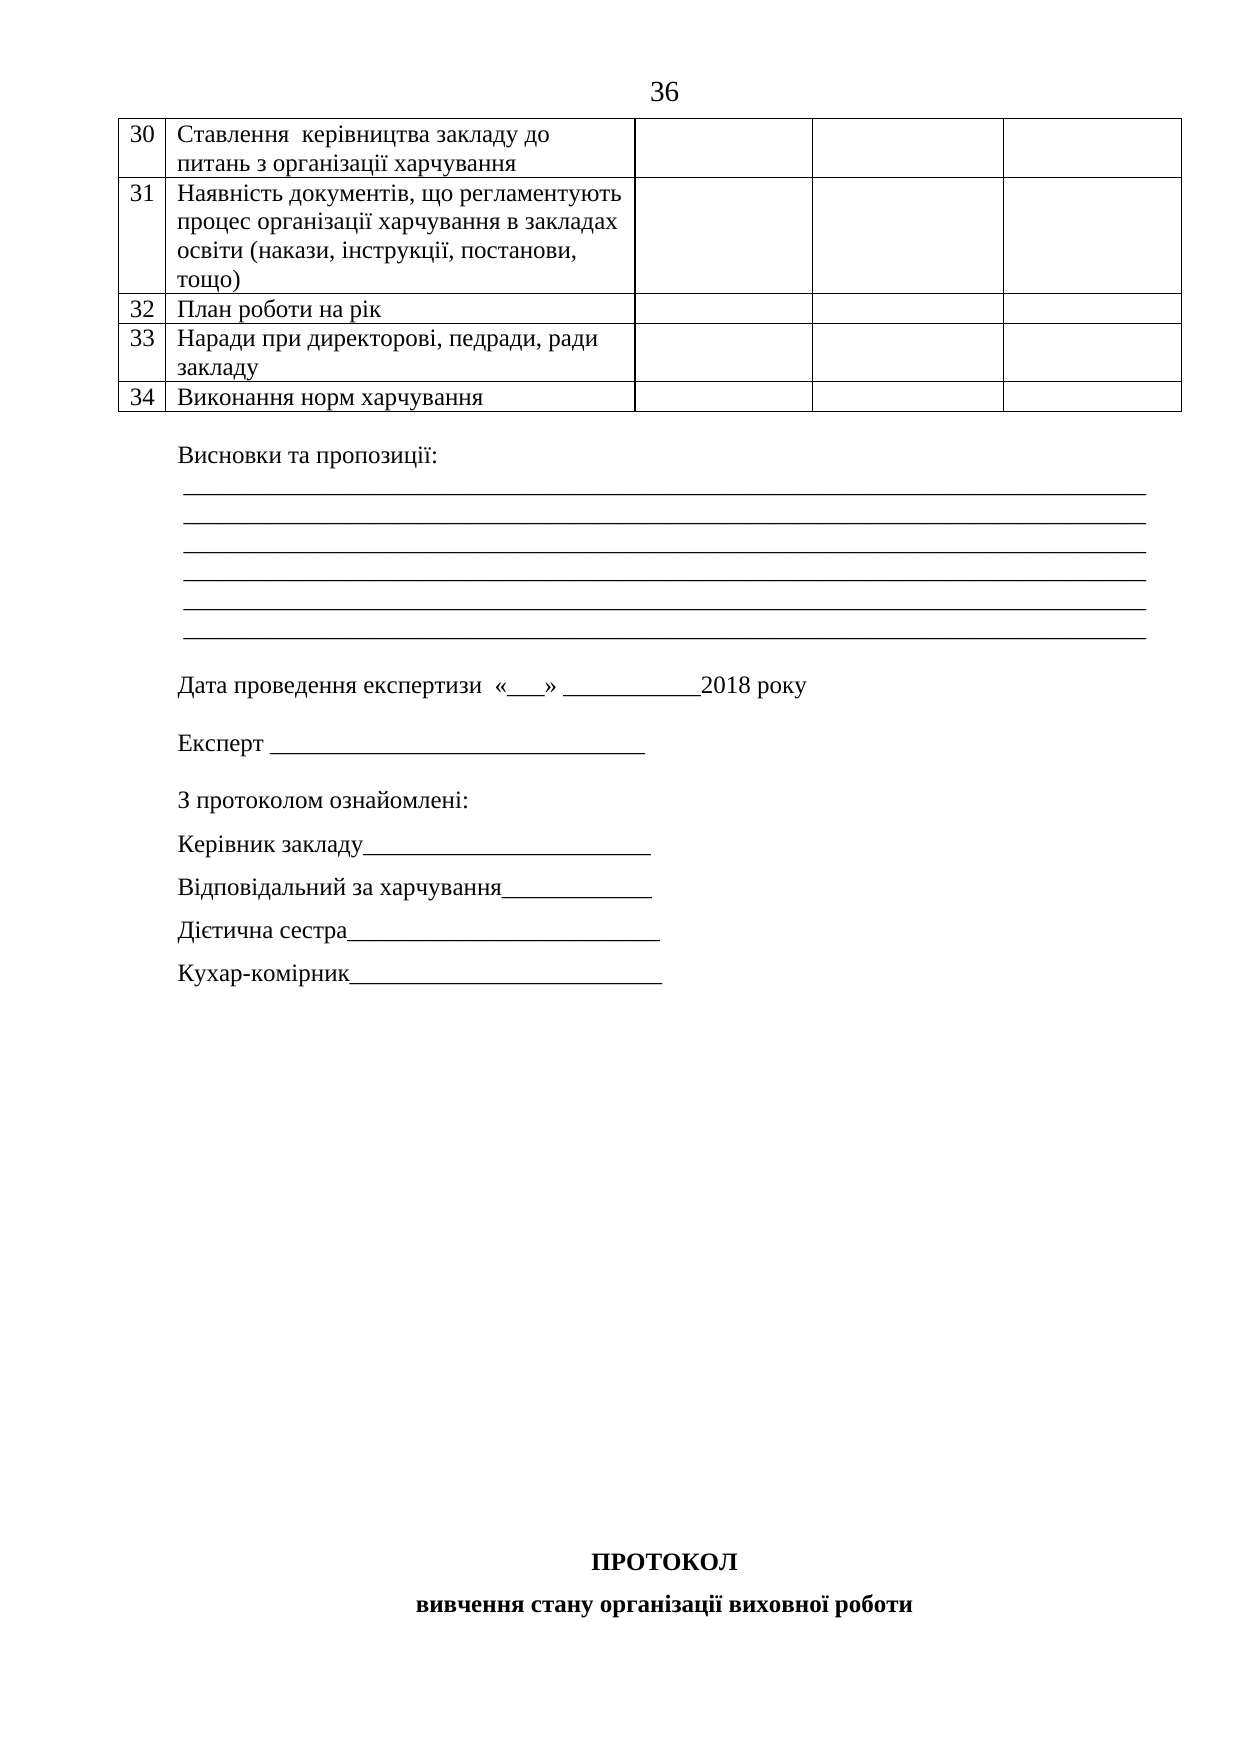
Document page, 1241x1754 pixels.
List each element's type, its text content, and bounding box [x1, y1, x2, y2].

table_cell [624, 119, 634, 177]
text _________________________________________________________________________________________________________________________________________________________________________________________________________________________________________________________________________________________________________________________________________________________________________________________________ [177, 469, 1152, 613]
table_cell [1170, 294, 1181, 322]
text Експерт ______________________________ [177, 728, 1152, 757]
text Кухар-комірник_________________________ [177, 958, 1152, 987]
table_cell [1004, 324, 1181, 381]
table_cell [1170, 382, 1181, 411]
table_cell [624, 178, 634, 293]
text Висновки та пропозиції: [177, 441, 1152, 469]
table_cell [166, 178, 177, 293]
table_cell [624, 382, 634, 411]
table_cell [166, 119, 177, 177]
text Керівник закладу_______________________ [177, 829, 1152, 857]
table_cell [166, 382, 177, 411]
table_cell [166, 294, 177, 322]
table_cell [813, 294, 823, 322]
table_cell [1004, 178, 1181, 293]
table_cell [636, 324, 812, 381]
text ПРОТОКОЛ [177, 1547, 1152, 1576]
table_cell [801, 382, 812, 411]
table_cell [813, 178, 1003, 293]
table_cell [993, 382, 1003, 411]
table_cell [636, 294, 646, 322]
text Дієтична сестра_________________________ [177, 915, 1152, 944]
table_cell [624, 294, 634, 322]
table_cell [636, 119, 812, 177]
text _____________________________________________________________________________ [177, 613, 1152, 642]
table_cell [801, 294, 812, 322]
table_cell [993, 294, 1003, 322]
table_cell [636, 382, 646, 411]
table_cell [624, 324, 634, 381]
table_cell [813, 382, 823, 411]
table_cell [1004, 382, 1015, 411]
table_cell 31 [119, 178, 165, 293]
table_cell [813, 119, 1003, 177]
table_cell [1004, 119, 1181, 177]
text З протоколом ознайомлені: [177, 786, 1152, 814]
text вивчення стану організації виховної роботи [177, 1589, 1152, 1617]
table_cell 30 [119, 119, 165, 177]
table_cell [1004, 294, 1015, 322]
table_cell [813, 324, 1003, 381]
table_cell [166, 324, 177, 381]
text Відповідальний за харчування____________ [177, 872, 1152, 901]
text Дата проведення експертизи «___» ___________2018 року [177, 671, 1152, 699]
table_cell 33 [119, 324, 165, 381]
table_cell [636, 178, 812, 293]
